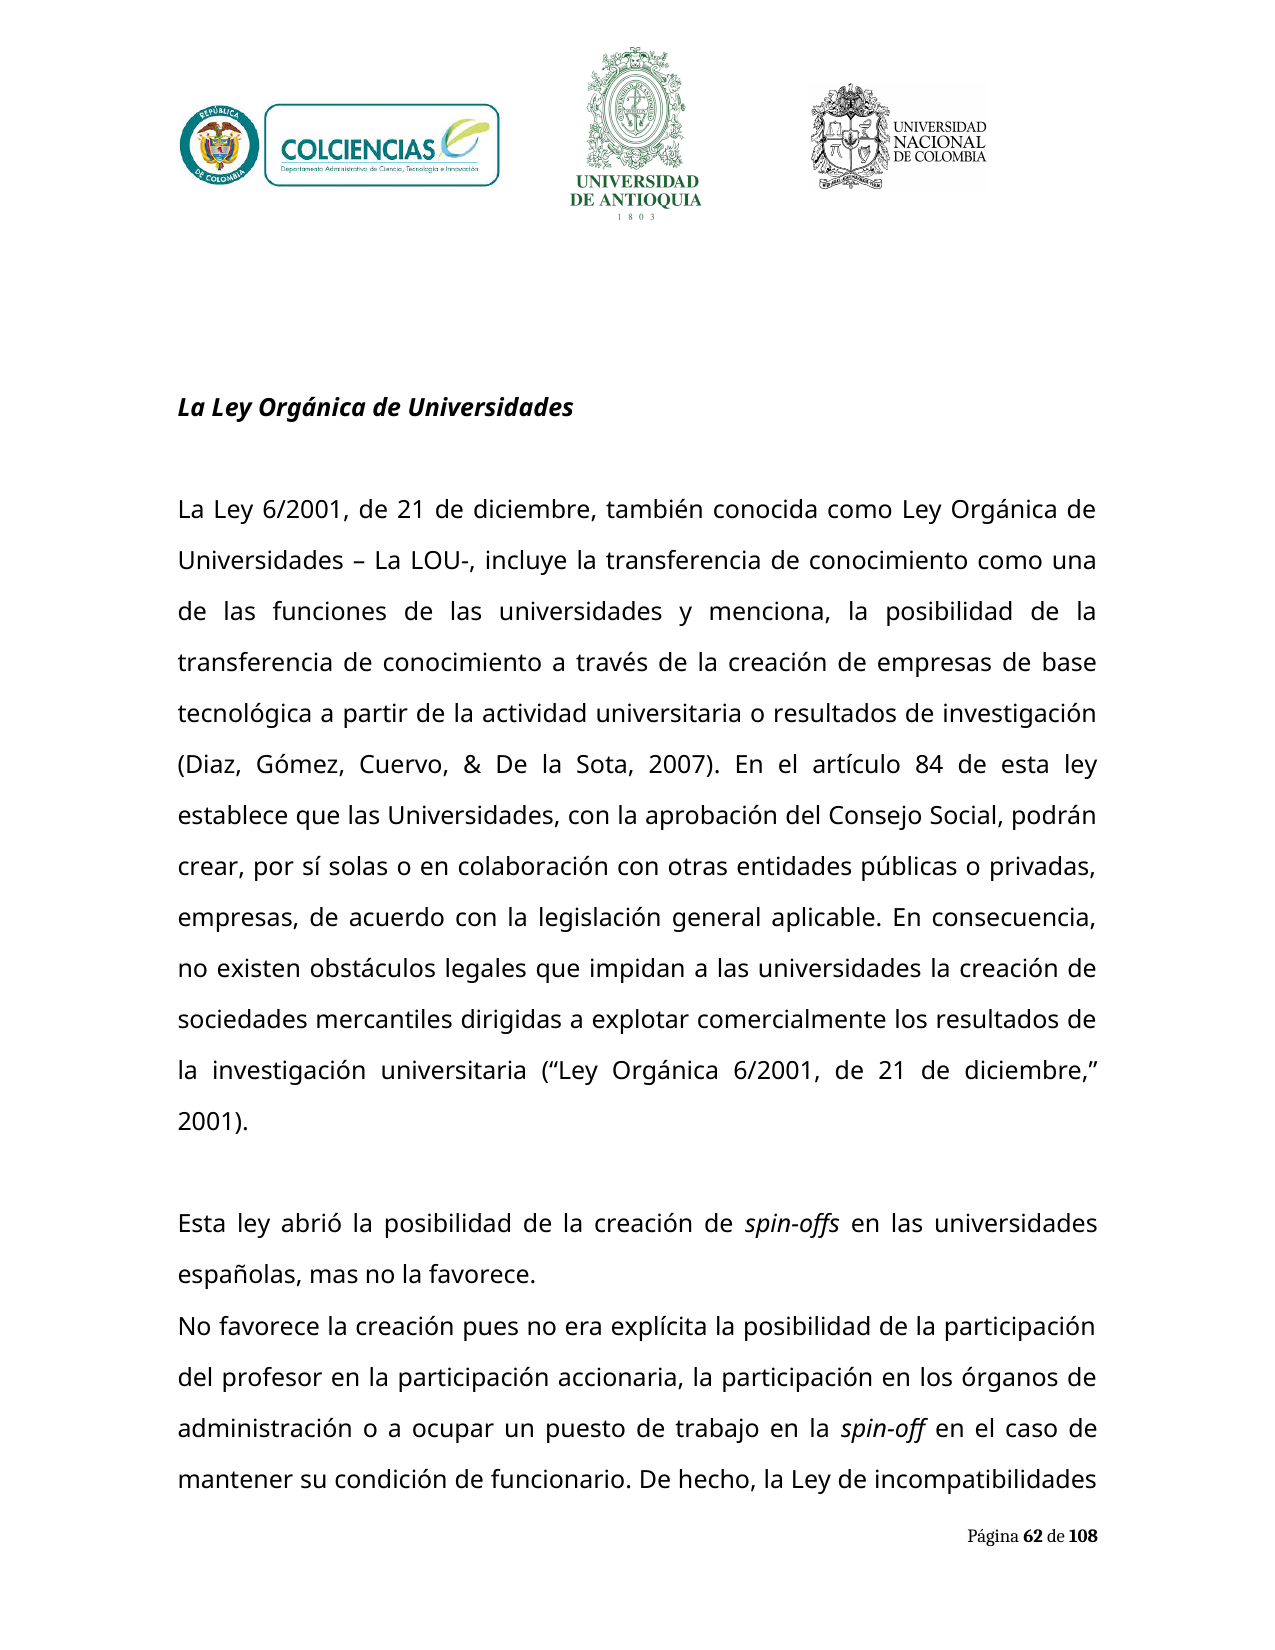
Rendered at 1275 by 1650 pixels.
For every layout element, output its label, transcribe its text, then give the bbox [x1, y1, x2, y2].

picture [176, 99, 503, 191]
text Esta ley abrió la posibilidad de la creación de spin-offs en las universidades españolas, mas no la favorece. [177, 1206, 1098, 1291]
text La Ley 6/2001, de 21 de diciembre, también conocida como Ley Orgánica de Universidades – La LOU-, incluye la transferencia de conocimiento como una de las funciones de las universidades y menciona, la posibilidad de la transferencia de conocimiento a través de la creación de empresas de base tecnológica a partir de la actividad universitaria o resultados de investigación (Diaz, Gómez, Cuervo, & De la Sota, 2007). En el artículo 84 de esta ley establece que las Universidades, con la aprobación del Consejo Social, podrán crear, por sí solas o en colaboración con otras entidades públicas o privadas, empresas, de acuerdo con la legislación general aplicable. En consecuencia, no existen obstáculos legales que impidan a las universidades la creación de sociedades mercantiles dirigidas a explotar comercialmente los resultados de la investigación universitaria (“Ley Orgánica 6/2001, de 21 de diciembre,” 2001). [177, 491, 1098, 1138]
picture [570, 47, 702, 220]
picture [808, 82, 990, 192]
text La Ley Orgánica de Universidades [177, 389, 1098, 423]
